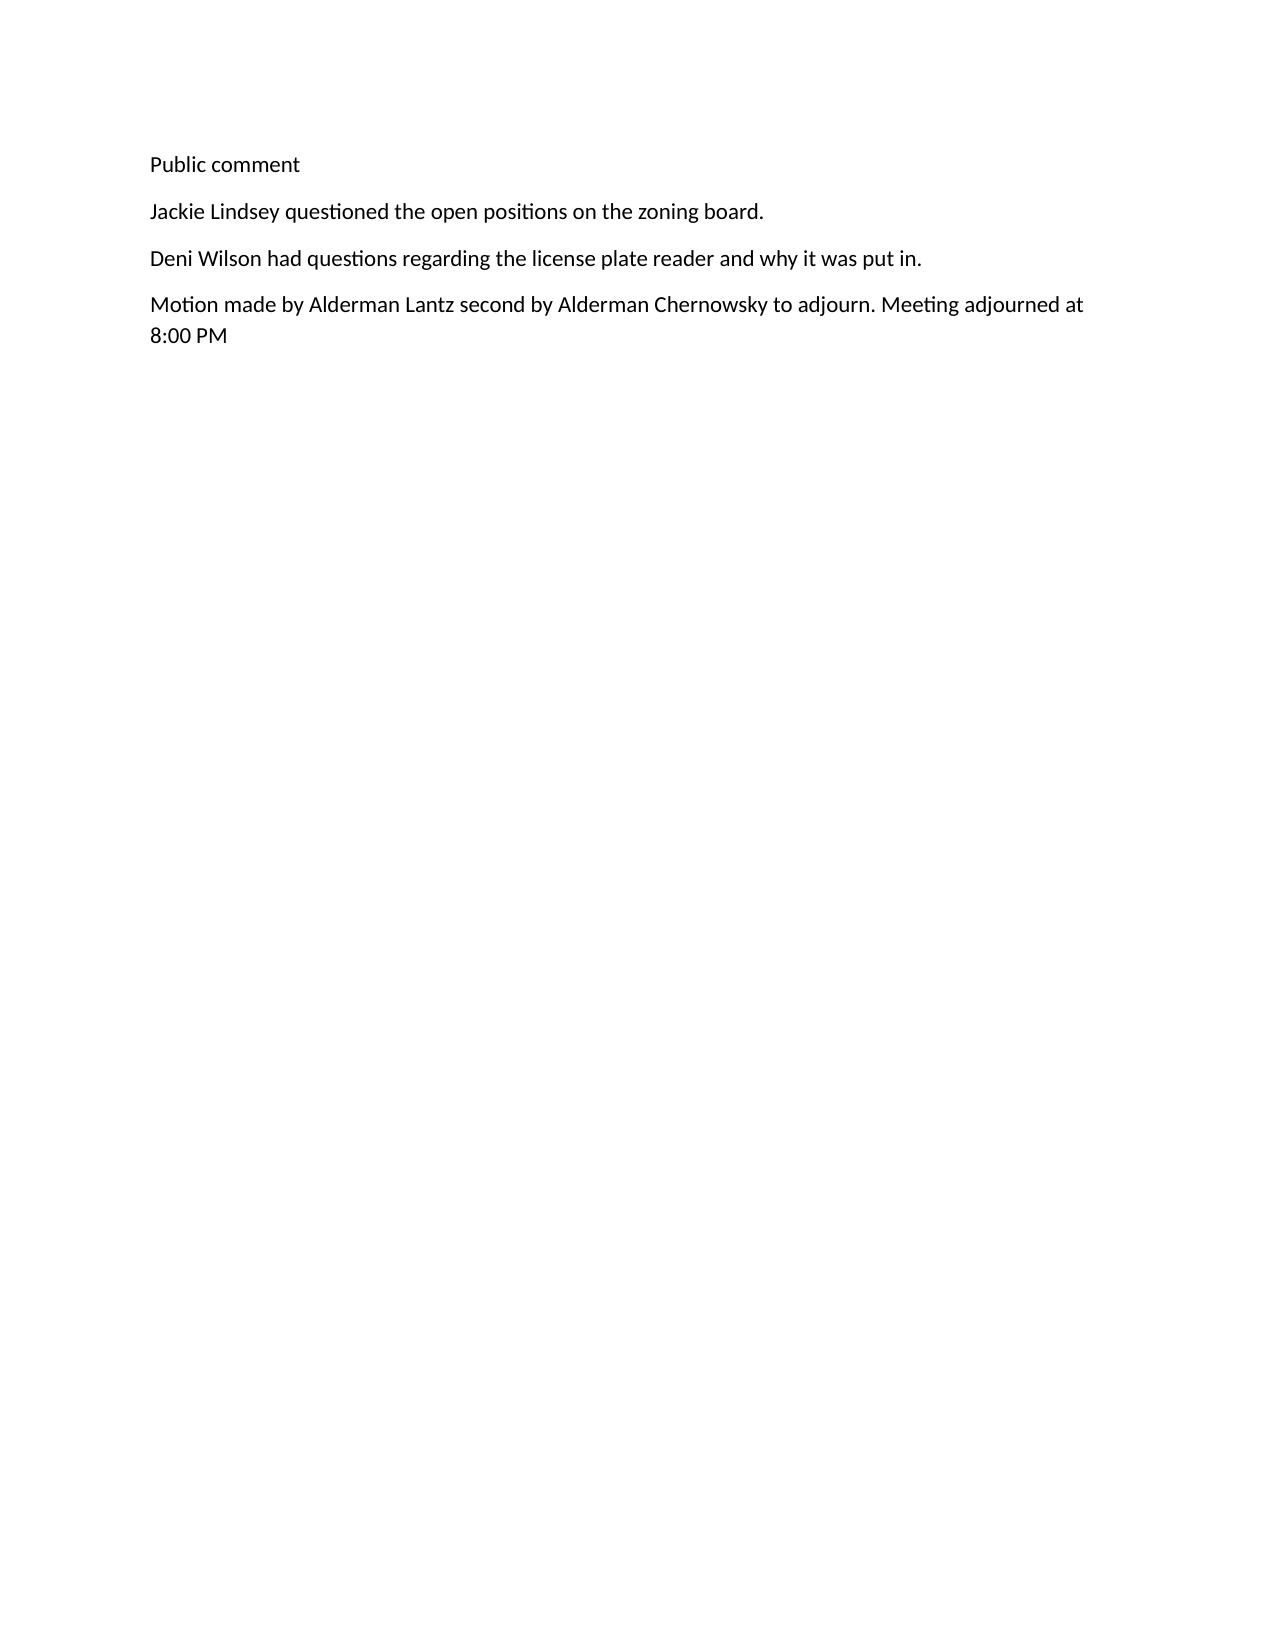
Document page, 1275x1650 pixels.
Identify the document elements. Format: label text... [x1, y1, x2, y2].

text Public comment [150, 150, 1125, 178]
text Jackie Lindsey questioned the open positions on the zoning board. [150, 197, 1125, 225]
text Motion made by Alderman Lantz second by Alderman Chernowsky to adjourn. Meeting adjourned at 8:00 PM [150, 291, 1125, 349]
text Deni Wilson had questions regarding the license plate reader and why it was put in. [150, 244, 1125, 272]
